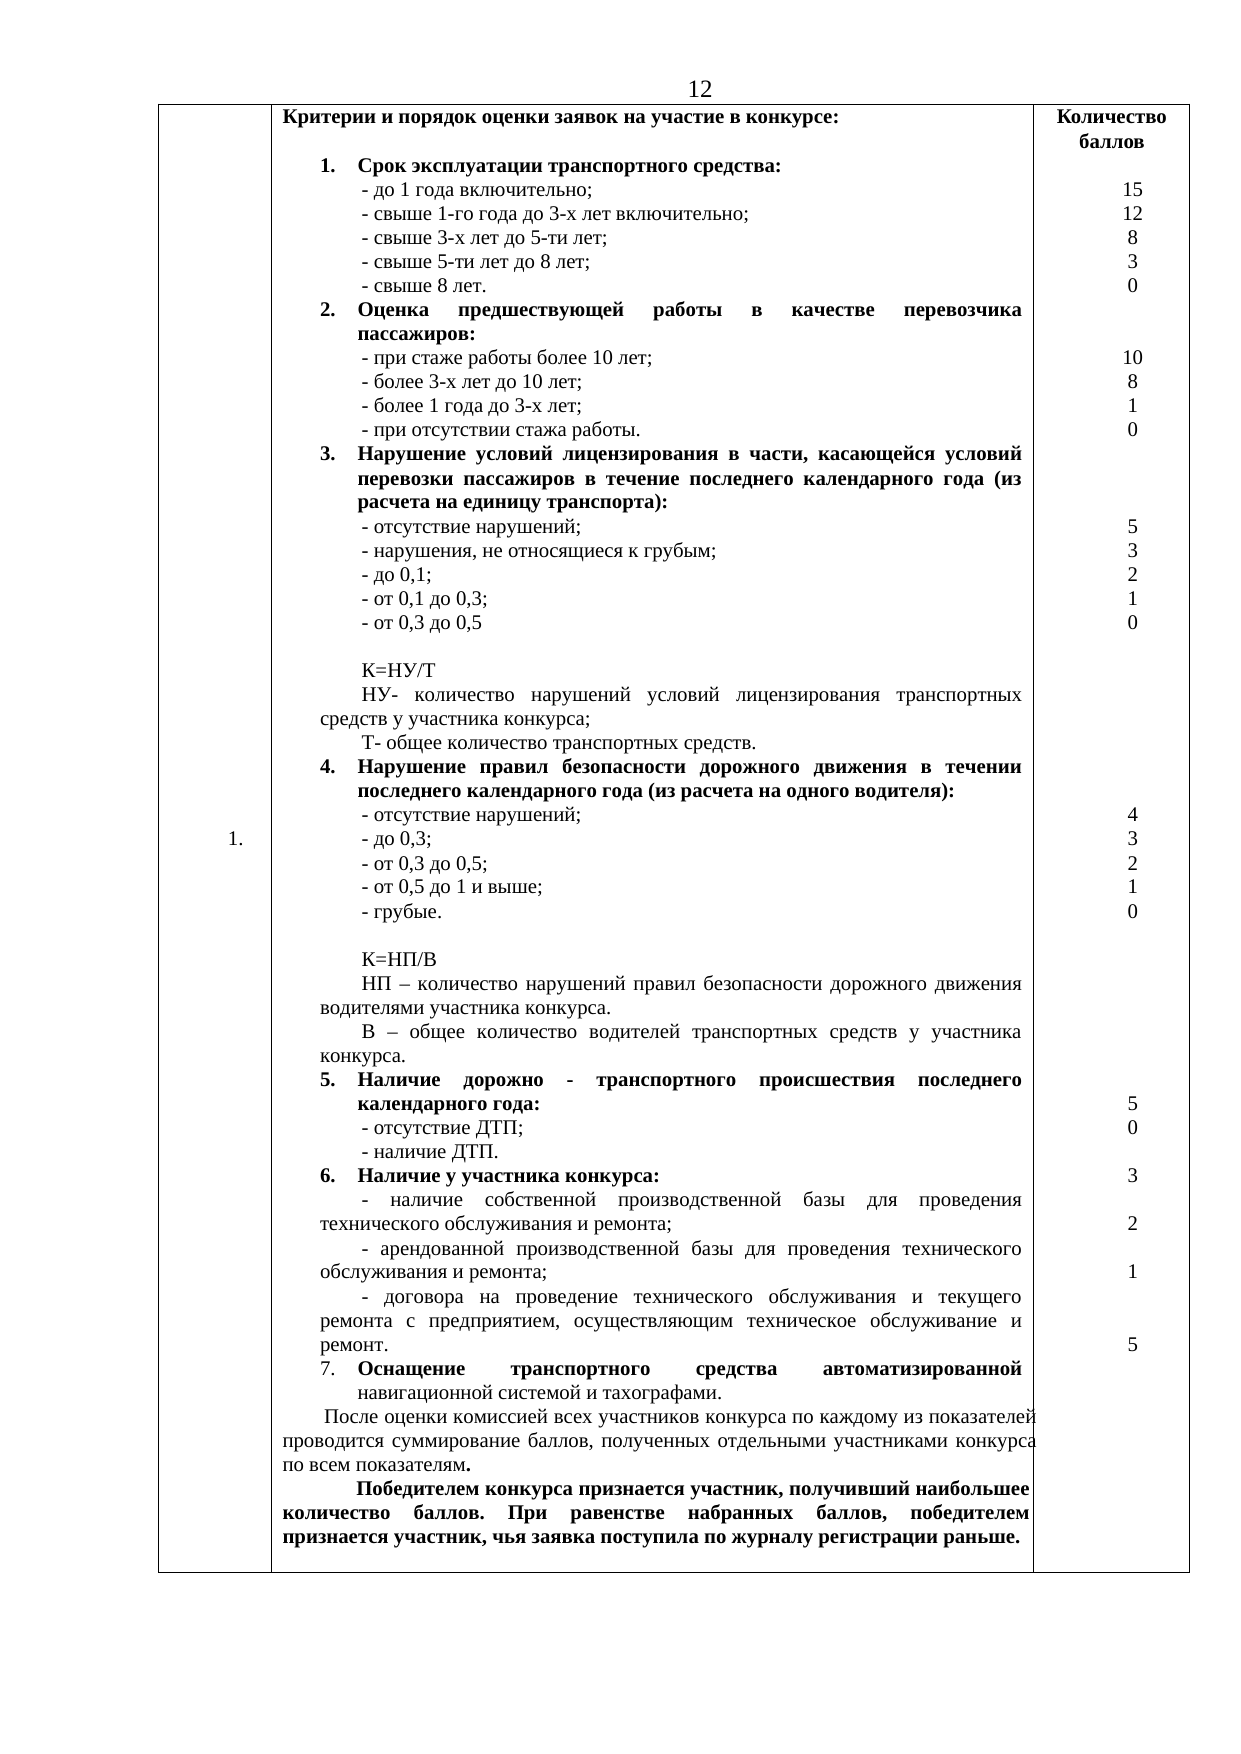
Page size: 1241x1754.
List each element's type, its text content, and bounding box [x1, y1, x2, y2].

table_cell Критерии и порядок оценки заявок на участие в конкурсе: Срок эксплуатации транспортного средства: - до 1 года включительно; - свыше 1-го года до 3-х лет включительно; - свыше 3-х лет до 5-ти лет; - свыше 5-ти лет до 8 лет; - свыше 8 лет. Оценка предшествующей работы в качестве перевозчика пассажиров: - при стаже работы более 10 лет; - более 3-х лет до 10 лет; - более 1 года до 3-х лет; - при отсутствии стажа работы. Нарушение условий лицензирования в части, касающейся условий перевозки пассажиров в течение последнего календарного года (из расчета на единицу транспорта): - отсутствие нарушений; - нарушения, не относящиеся к грубым; - до 0,1; - от 0,1 до 0,3; - от 0,3 до 0,5 К=НУ/Т НУ- количество нарушений условий лицензирования транспортных средств у участника конкурса; Т- общее количество транспортных средств. Нарушение правил безопасности дорожного движения в течении последнего календарного года (из расчета на одного водителя): - отсутствие нарушений; - до 0,3; - от 0,3 до 0,5; - от 0,5 до 1 и выше; - грубые. К=НП/В НП – количество нарушений правил безопасности дорожного движения водителями участника конкурса. В – общее количество водителей транспортных средств у участника конкурса. Наличие дорожно - транспортного происшествия последнего календарного года: - отсутствие ДТП; - наличие ДТП. Наличие у участника конкурса: - наличие собственной производственной базы для проведения технического обслуживания и ремонта; - арендованной производственной базы для проведения технического обслуживания и ремонта; - договора на проведение технического обслуживания и текущего ремонта с предприятием, осуществляющим техническое обслуживание и ремонт. Оснащение транспортного средства автоматизированной навигационной системой и тахографами. После оценки комиссией всех участников конкурса по каждому из показателей проводится суммирование баллов, полученных отдельными участниками конкурса по всем показателям. Победителем конкурса признается участник, получивший наибольшее количество баллов. При равенстве набранных баллов, победителем признается участник, чья заявка поступила по журналу регистрации раньше. [272, 105, 1033, 1572]
table_cell Количество баллов 15 12 8 3 0 10 8 1 0 5 3 2 1 0 4 3 2 1 0 5 0 3 2 1 5 [1034, 105, 1189, 1572]
table_cell 1. [159, 105, 271, 1572]
